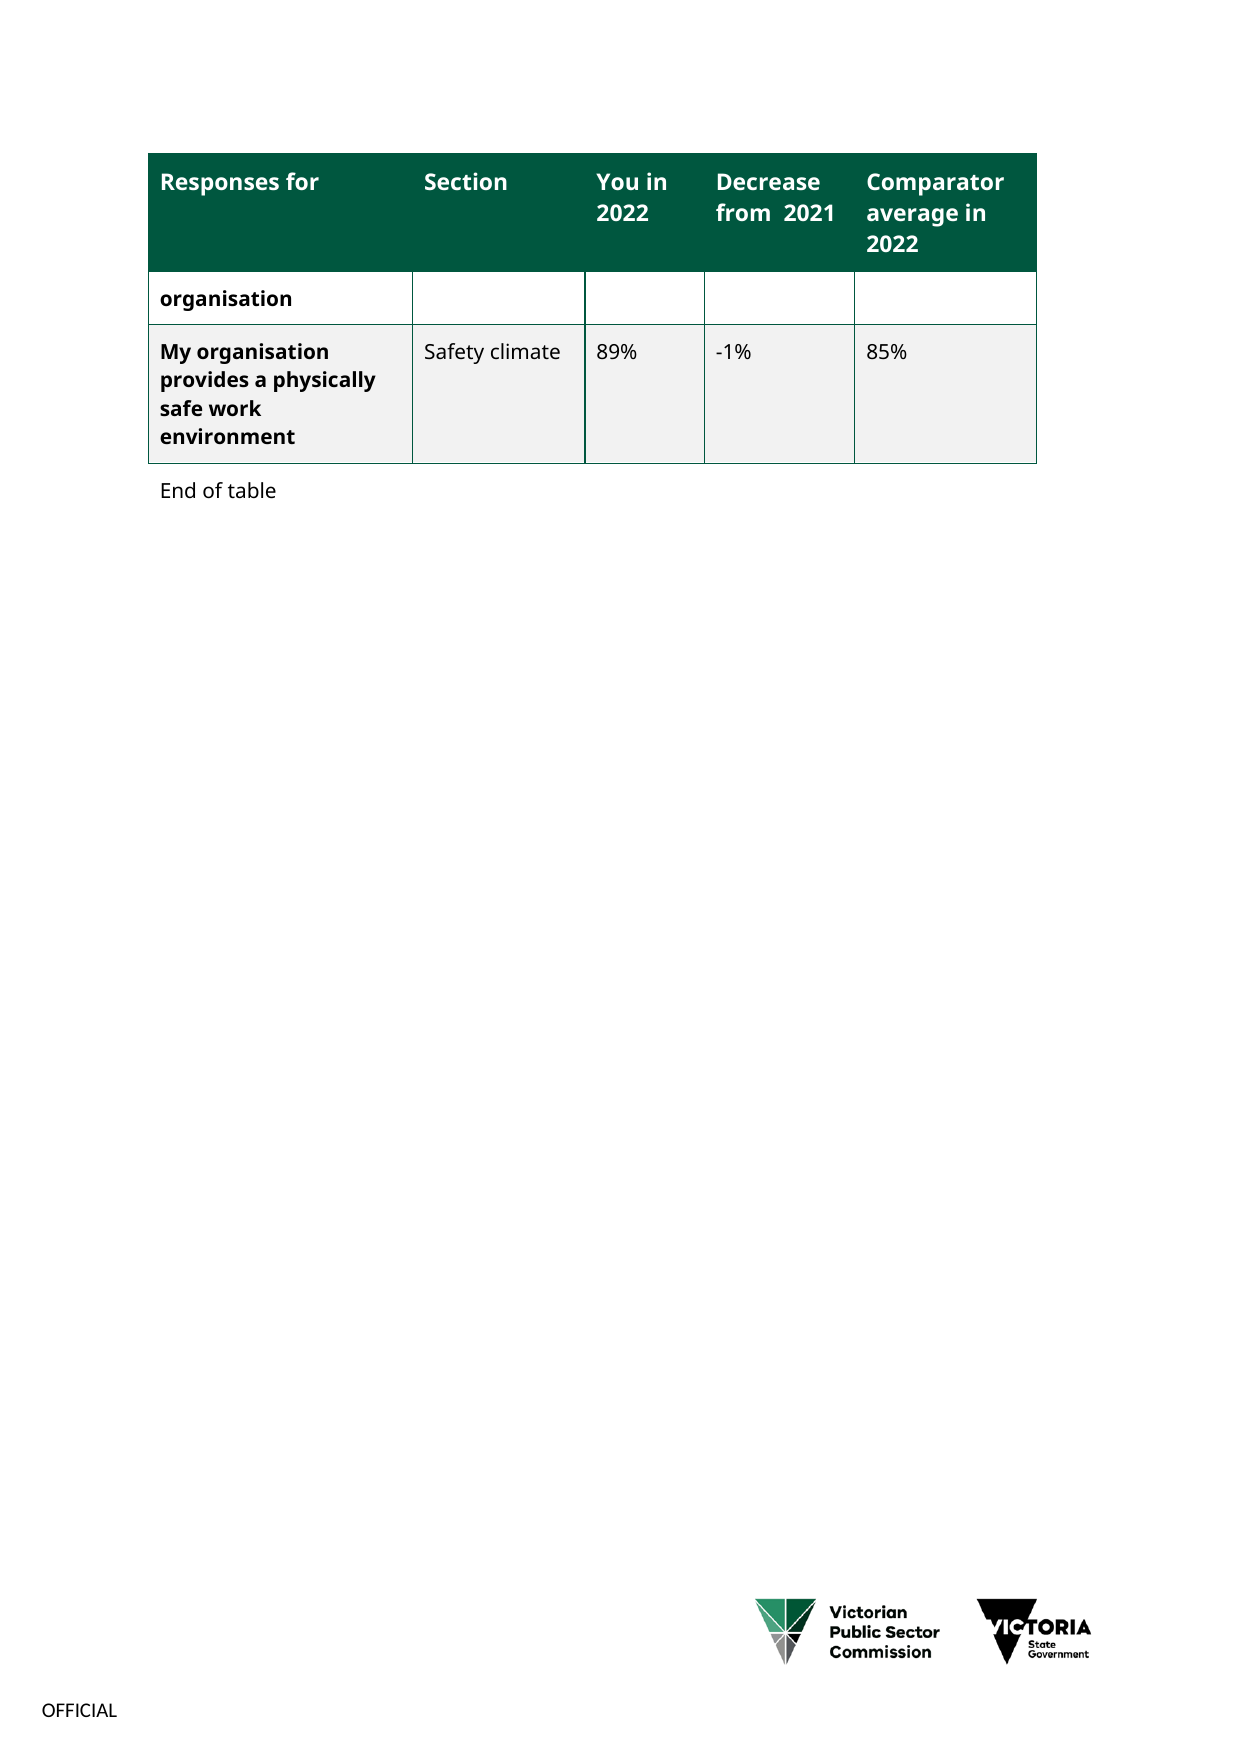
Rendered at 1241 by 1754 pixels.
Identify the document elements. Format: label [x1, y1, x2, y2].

picture [754, 1598, 1093, 1666]
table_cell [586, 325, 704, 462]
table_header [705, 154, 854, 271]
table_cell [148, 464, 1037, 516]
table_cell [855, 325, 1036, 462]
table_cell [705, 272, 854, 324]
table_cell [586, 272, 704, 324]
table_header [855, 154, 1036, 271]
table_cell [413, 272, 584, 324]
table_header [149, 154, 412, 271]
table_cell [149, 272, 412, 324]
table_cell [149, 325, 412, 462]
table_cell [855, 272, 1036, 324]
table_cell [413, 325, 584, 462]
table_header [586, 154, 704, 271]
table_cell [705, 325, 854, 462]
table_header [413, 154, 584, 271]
